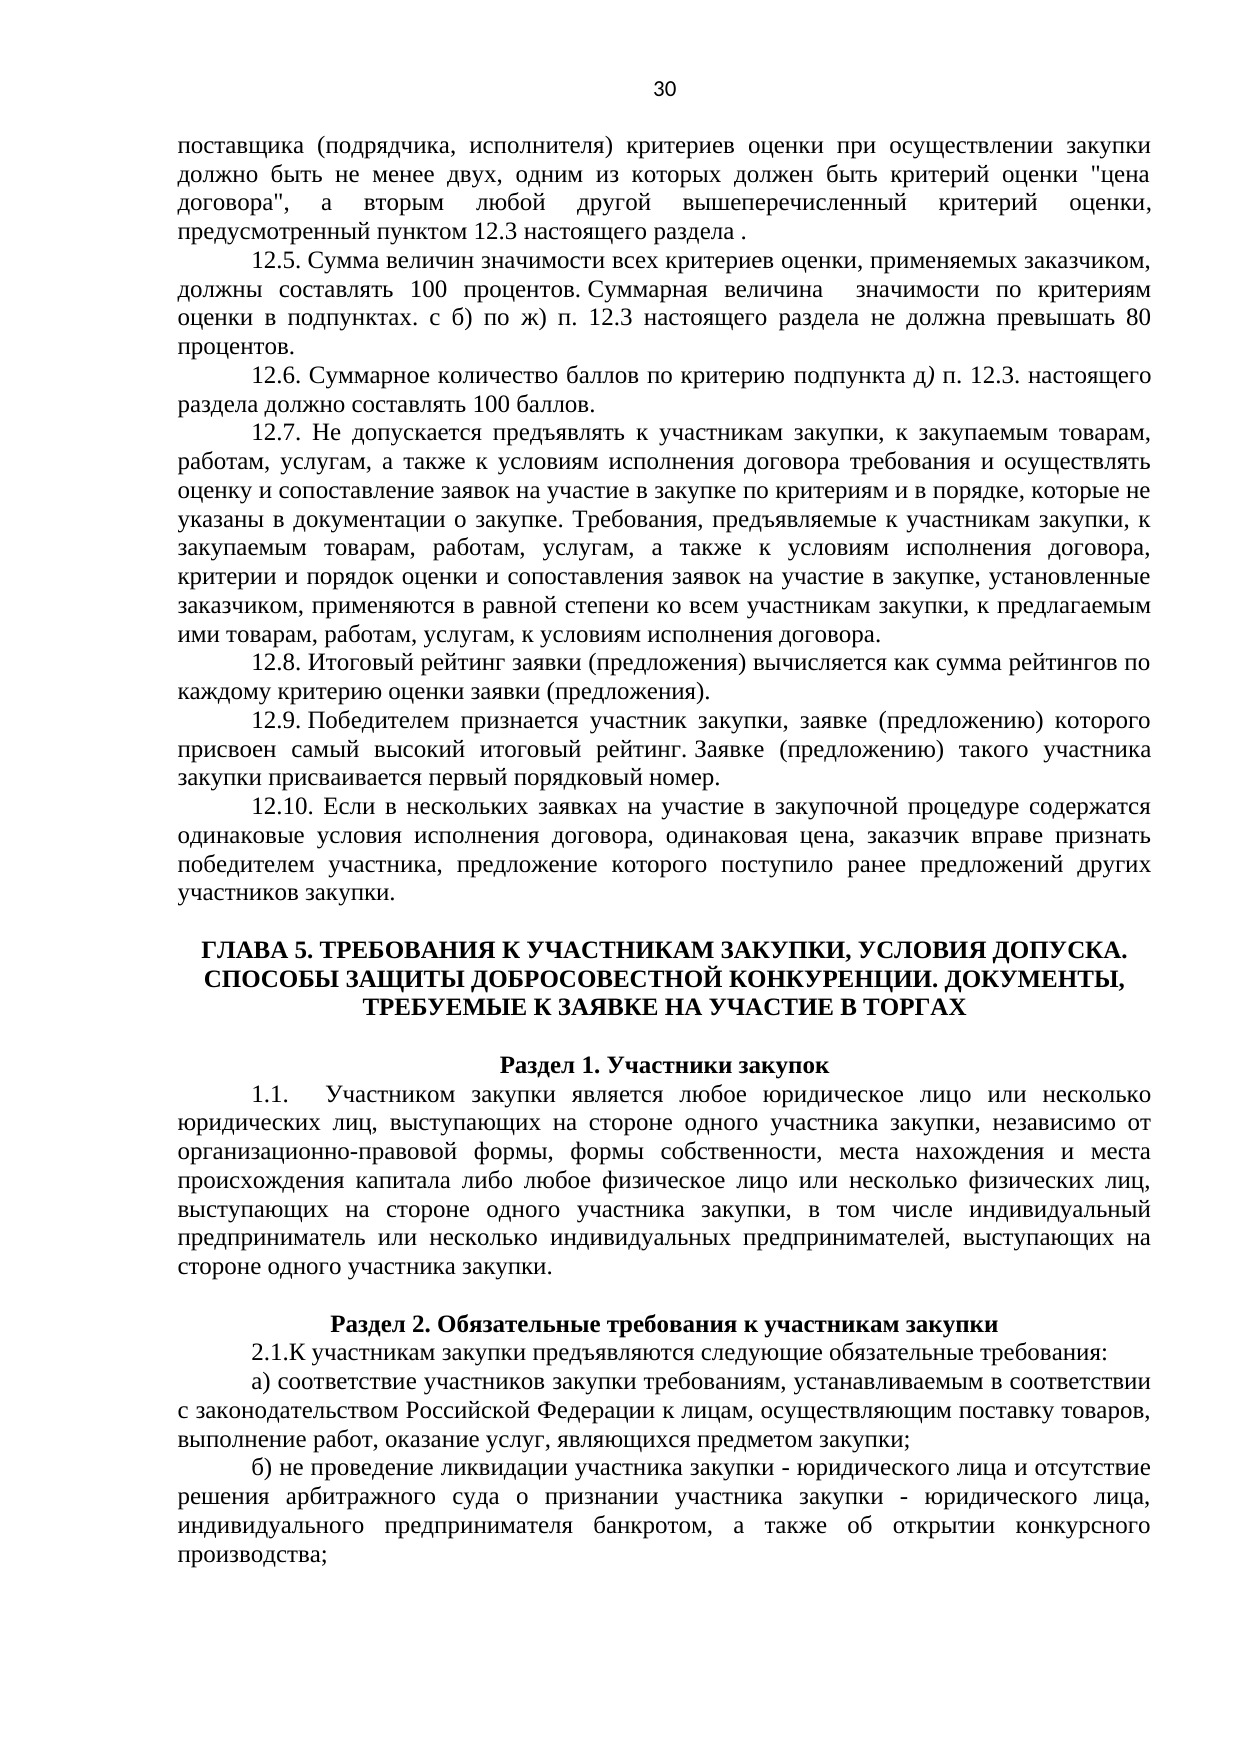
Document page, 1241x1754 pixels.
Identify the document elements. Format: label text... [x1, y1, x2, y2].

text б) не проведение ликвидации участника закупки - юридического лица и отсутствие решения арбитражного суда о признании участника закупки - юридического лица, индивидуального предпринимателя банкротом, а также об открытии конкурсного производства; [177, 1452, 1152, 1567]
subtitle ГЛАВА 5. ТРЕБОВАНИЯ К УЧАСТНИКАМ ЗАКУПКИ, УСЛОВИЯ ДОПУСКА. СПОСОБЫ ЗАЩИТЫ ДОБРОСОВЕСТНОЙ КОНКУРЕНЦИИ. ДОКУМЕНТЫ, ТРЕБУЕМЫЕ К ЗАЯВКЕ НА УЧАСТИЕ В ТОРГАХ [177, 935, 1152, 1021]
text 12.8. Итоговый рейтинг заявки (предложения) вычисляется как сумма рейтингов по каждому критерию оценки заявки (предложения). [177, 647, 1152, 705]
list Участником закупки является любое юридическое лицо или несколько юридических лиц, выступающих на стороне одного участника закупки, независимо от организационно-правовой формы, формы собственности, места нахождения и места происхождения капитала либо любое физическое лицо или несколько физических лиц, выступающих на стороне одного участника закупки, в том числе индивидуальный предприниматель или несколько индивидуальных предпринимателей, выступающих на стороне одного участника закупки. [177, 1079, 1152, 1280]
text 12.7. Не допускается предъявлять к участникам закупки, к закупаемым товарам, работам, услугам, а также к условиям исполнения договора требования и осуществлять оценку и сопоставление заявок на участие в закупке по критериям и в порядке, которые не указаны в документации о закупке. Требования, предъявляемые к участникам закупки, к закупаемым товарам, работам, услугам, а также к условиям исполнения договора, критерии и порядок оценки и сопоставления заявок на участие в закупке, установленные заказчиком, применяются в равной степени ко всем участникам закупки, к предлагаемым ими товарам, работам, услугам, к условиям исполнения договора. [177, 417, 1152, 647]
text 2.1.К участникам закупки предъявляются следующие обязательные требования: [177, 1337, 1152, 1366]
subtitle Раздел 2. Обязательные требования к участникам закупки [177, 1309, 1152, 1337]
text 12.10. Если в нескольких заявках на участие в закупочной процедуре содержатся одинаковые условия исполнения договора, одинаковая цена, заказчик вправе признать победителем участника, предложение которого поступило ранее предложений других участников закупки. [177, 791, 1152, 906]
subtitle Раздел 1. Участники закупок [177, 1050, 1152, 1079]
text а) соответствие участников закупки требованиям, устанавливаемым в соответствии с законодательством Российской Федерации к лицам, осуществляющим поставку товаров, выполнение работ, оказание услуг, являющихся предметом закупки; [177, 1366, 1152, 1452]
text 12.5. Сумма величин значимости всех критериев оценки, применяемых заказчиком, должны составлять 100 процентов. Суммарная величина значимости по критериям оценки в подпунктах. с б) по ж) п. 12.3 настоящего раздела не должна превышать 80 процентов. [177, 245, 1152, 360]
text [177, 130, 1152, 245]
text 12.9. Победителем признается участник закупки, заявке (предложению) которого присвоен самый высокий итоговый рейтинг. Заявке (предложению) такого участника закупки присваивается первый порядковый номер. [177, 705, 1152, 791]
text 12.6. Суммарное количество баллов по критерию подпункта д) п. 12.3. настоящего раздела должно составлять 100 баллов. [177, 360, 1152, 417]
